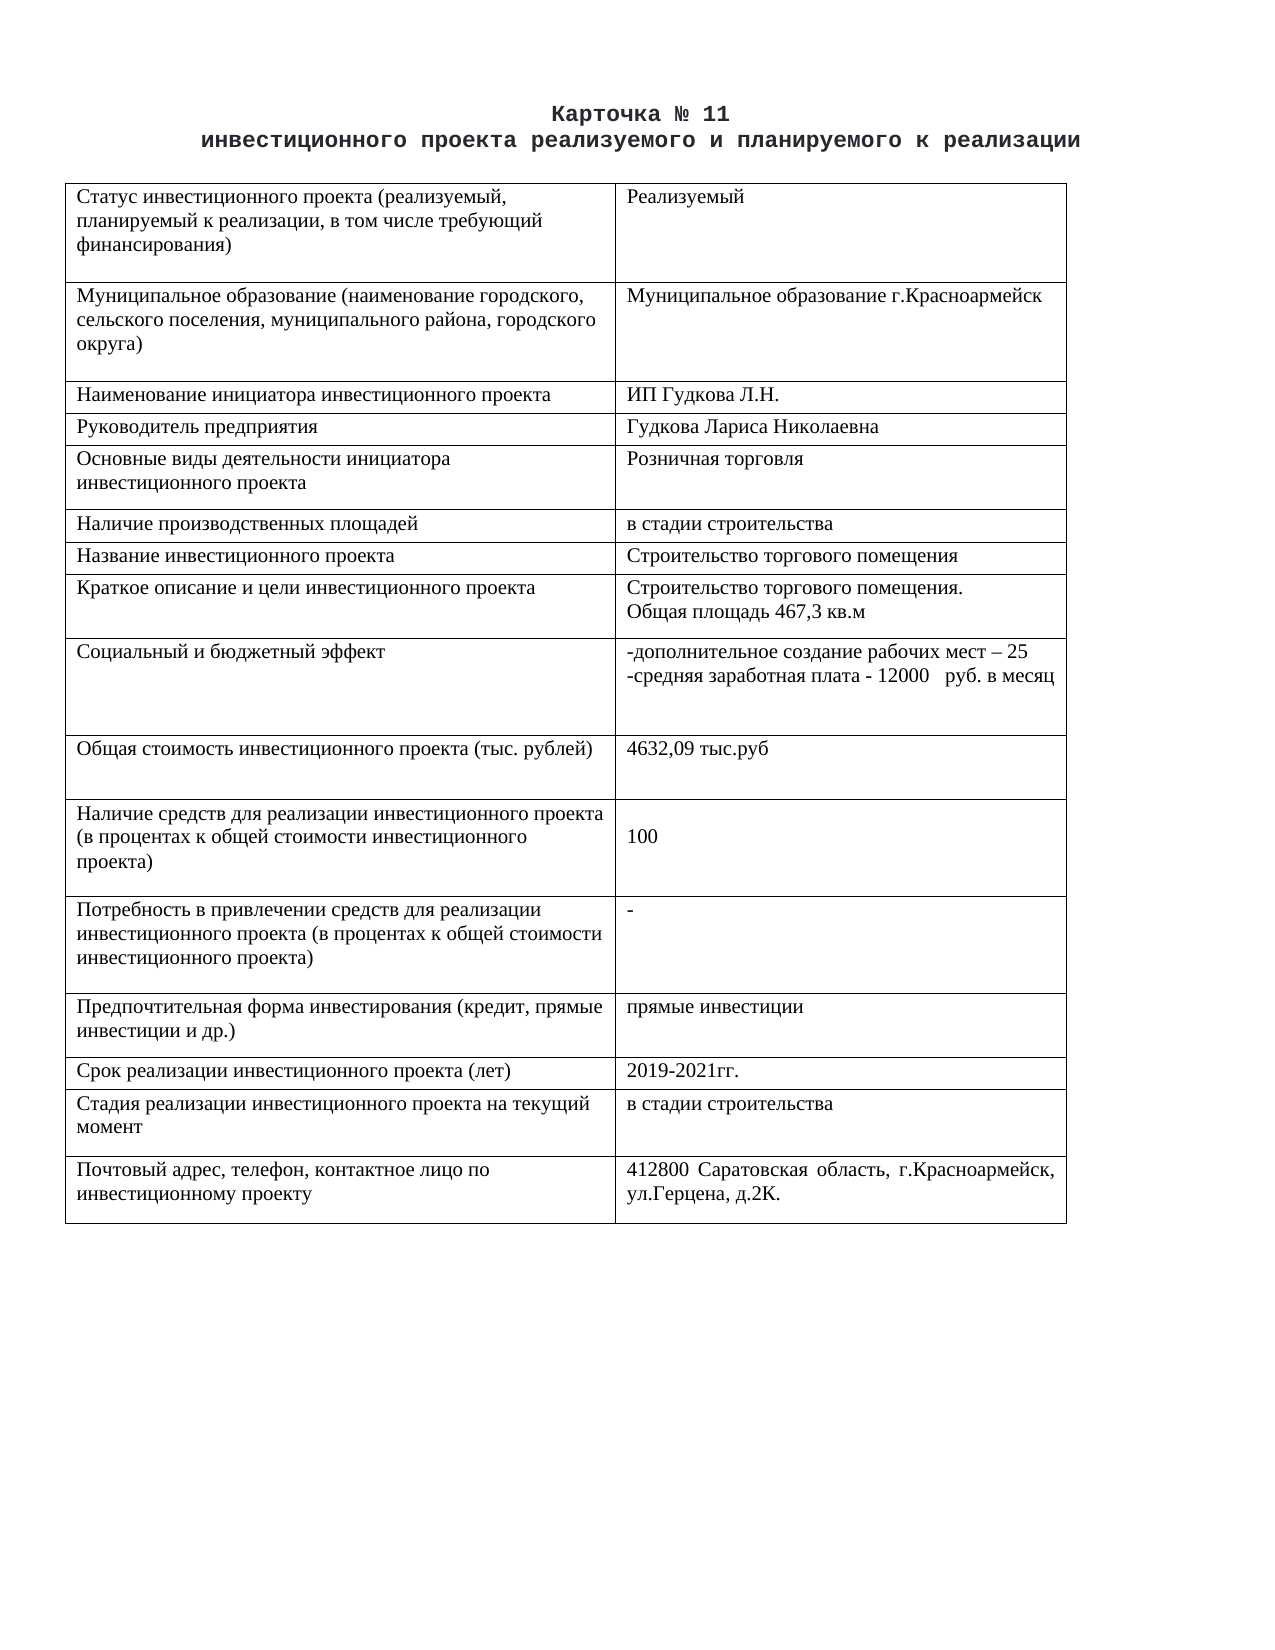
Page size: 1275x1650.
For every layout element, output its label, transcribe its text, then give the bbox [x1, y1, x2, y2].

text инвестиционного проекта реализуемого и планируемого к реализации [65, 128, 1216, 154]
text Карточка № 11 [65, 102, 1216, 128]
table_cell Строительство торгового помещения. Общая площадь 467,3 кв.м [616, 575, 1066, 638]
table_cell ИП Гудкова Л.Н. [616, 382, 1066, 413]
table_cell 100 [616, 800, 1066, 896]
table_cell Общая стоимость инвестиционного проекта (тыс. рублей) [66, 736, 615, 799]
table_cell Наличие средств для реализации инвестиционного проекта (в процентах к общей стоимости инвестиционного проекта) [66, 800, 615, 896]
table_cell Почтовый адрес, телефон, контактное лицо по инвестиционному проекту [66, 1157, 615, 1222]
table_cell 4632,09 тыс.руб [616, 736, 1066, 799]
table_cell Предпочтительная форма инвестирования (кредит, прямые инвестиции и др.) [66, 994, 615, 1057]
table_cell Наименование инициатора инвестиционного проекта [66, 382, 615, 413]
table_cell Наличие производственных площадей [66, 510, 615, 542]
table_cell Муниципальное образование (наименование городского, сельского поселения, муниципального района, городского округа) [66, 283, 615, 381]
table_cell Социальный и бюджетный эффект [66, 639, 615, 735]
table_cell в стадии строительства [616, 510, 1066, 542]
table_cell - [616, 897, 1066, 993]
table_cell Строительство торгового помещения [616, 543, 1066, 574]
table_cell Руководитель предприятия [66, 414, 615, 445]
table_cell прямые инвестиции [616, 994, 1066, 1057]
table_header Реализуемый [616, 184, 1066, 282]
table_cell Муниципальное образование г.Красноармейск [616, 283, 1066, 381]
table_cell -дополнительное создание рабочих мест – 25 -средняя заработная плата - 12000 руб. в месяц [616, 639, 1066, 735]
table_cell Стадия реализации инвестиционного проекта на текущий момент [66, 1090, 615, 1156]
table_cell Гудкова Лариса Николаевна [616, 414, 1066, 445]
table_cell Срок реализации инвестиционного проекта (лет) [66, 1058, 615, 1089]
table_cell Название инвестиционного проекта [66, 543, 615, 574]
table_cell Розничная торговля [616, 446, 1066, 509]
table_cell Краткое описание и цели инвестиционного проекта [66, 575, 615, 638]
table_cell 2019-2021гг. [616, 1058, 1066, 1089]
table_cell 412800 Саратовская область, г.Красноармейск, ул.Герцена, д.2К. [616, 1157, 1066, 1222]
table_cell в стадии строительства [616, 1090, 1066, 1156]
table_cell Потребность в привлечении средств для реализации инвестиционного проекта (в процентах к общей стоимости инвестиционного проекта) [66, 897, 615, 993]
table_header Статус инвестиционного проекта (реализуемый, планируемый к реализации, в том числе требующий финансирования) [66, 184, 615, 282]
table_cell Основные виды деятельности инициатора инвестиционного проекта [66, 446, 615, 509]
